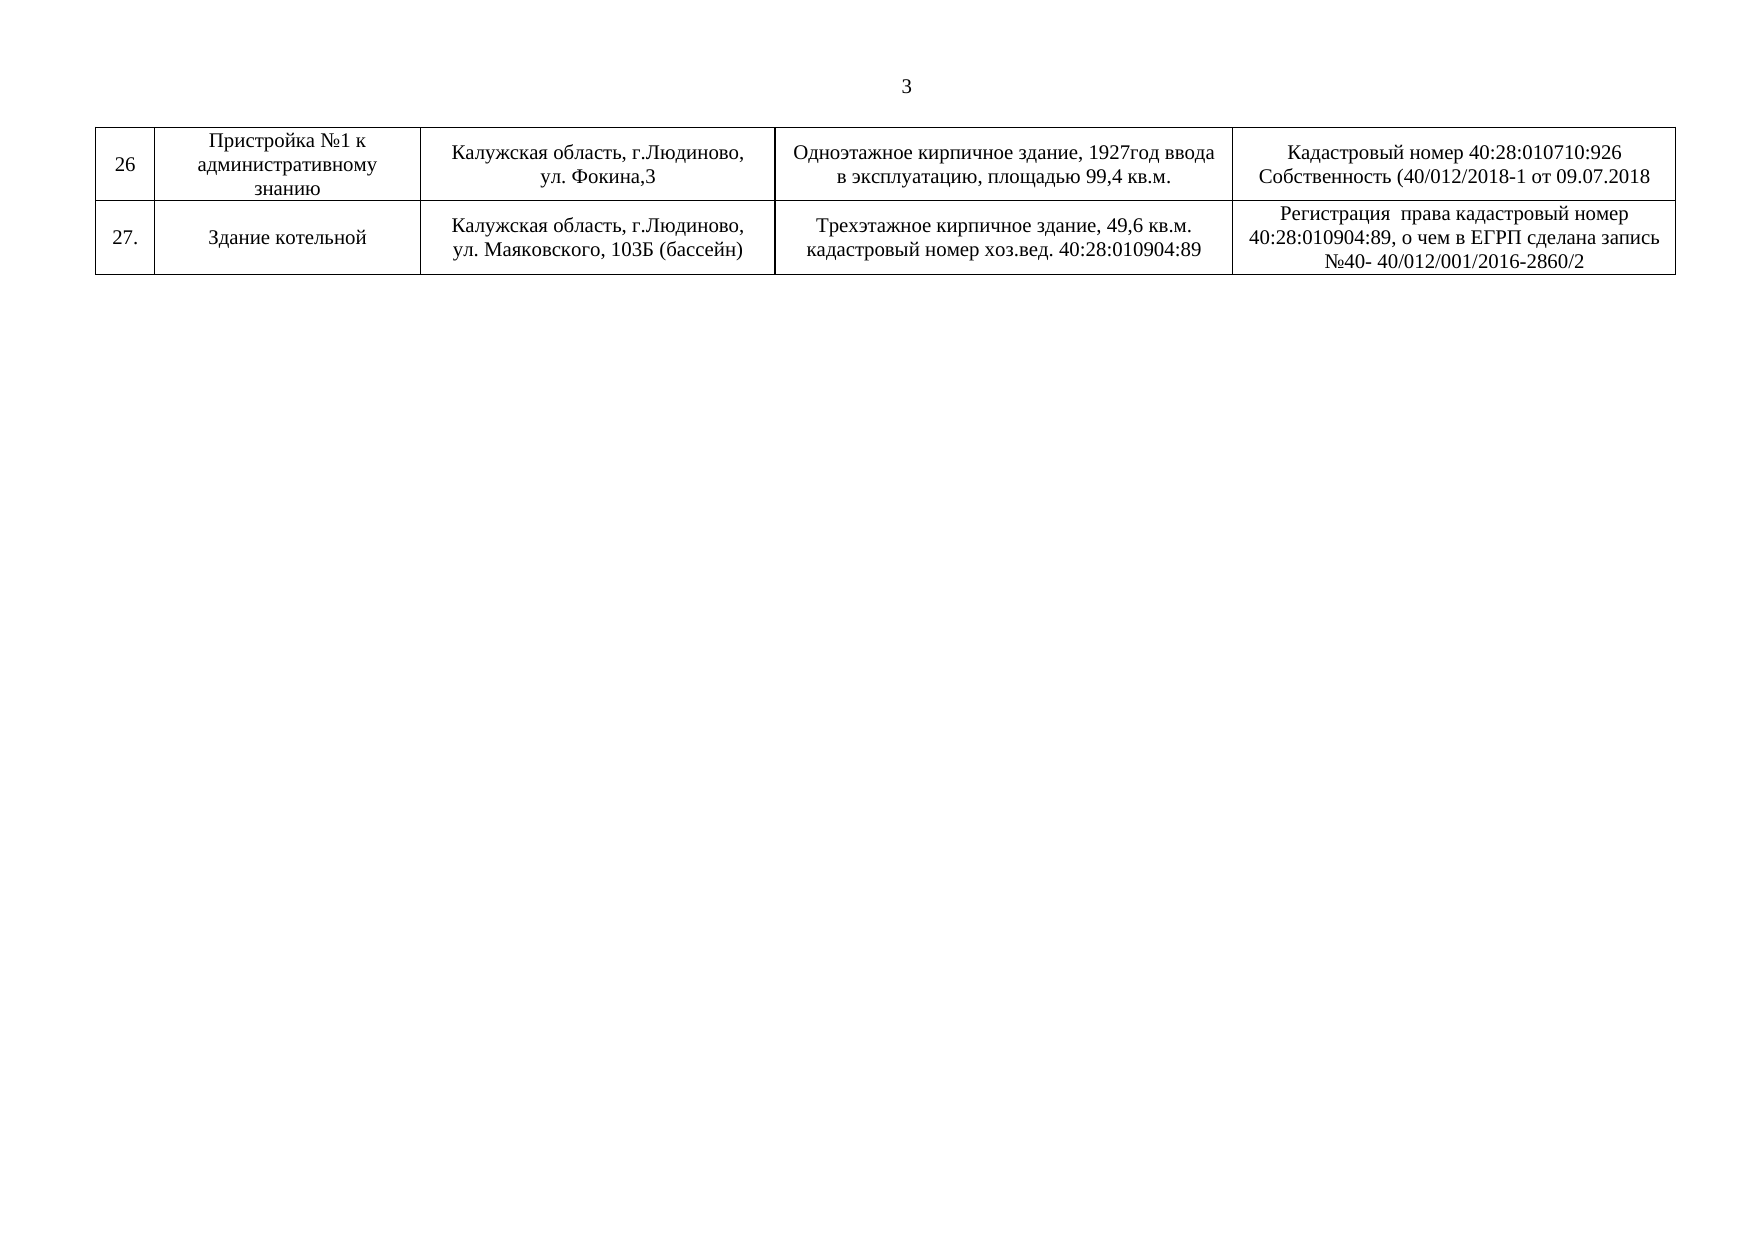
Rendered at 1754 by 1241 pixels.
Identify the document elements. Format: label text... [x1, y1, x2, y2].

table_cell Регистрация права кадастровый номер 40:28:010904:89, о чем в ЕГРП сделана запись №40- 40/012/001/2016-2860/2 [1233, 201, 1675, 273]
table_cell Кадастровый номер 40:28:010710:926 Собственность (40/012/2018-1 от 09.07.2018 [1233, 128, 1675, 200]
table_cell Здание котельной [155, 201, 420, 273]
table_cell 27. [96, 201, 154, 273]
table_cell Калужская область, г.Людиново, ул. Маяковского, 103Б (бассейн) [421, 201, 774, 273]
table_cell Одноэтажное кирпичное здание, 1927год ввода в эксплуатацию, площадью 99,4 кв.м. [776, 128, 1232, 200]
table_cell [421, 128, 774, 200]
table_cell Пристройка №1 к административному знанию [155, 128, 420, 200]
table_cell 26 [96, 128, 154, 200]
table_cell Трехэтажное кирпичное здание, 49,6 кв.м. кадастровый номер хоз.вед. 40:28:010904:89 [776, 201, 1232, 273]
